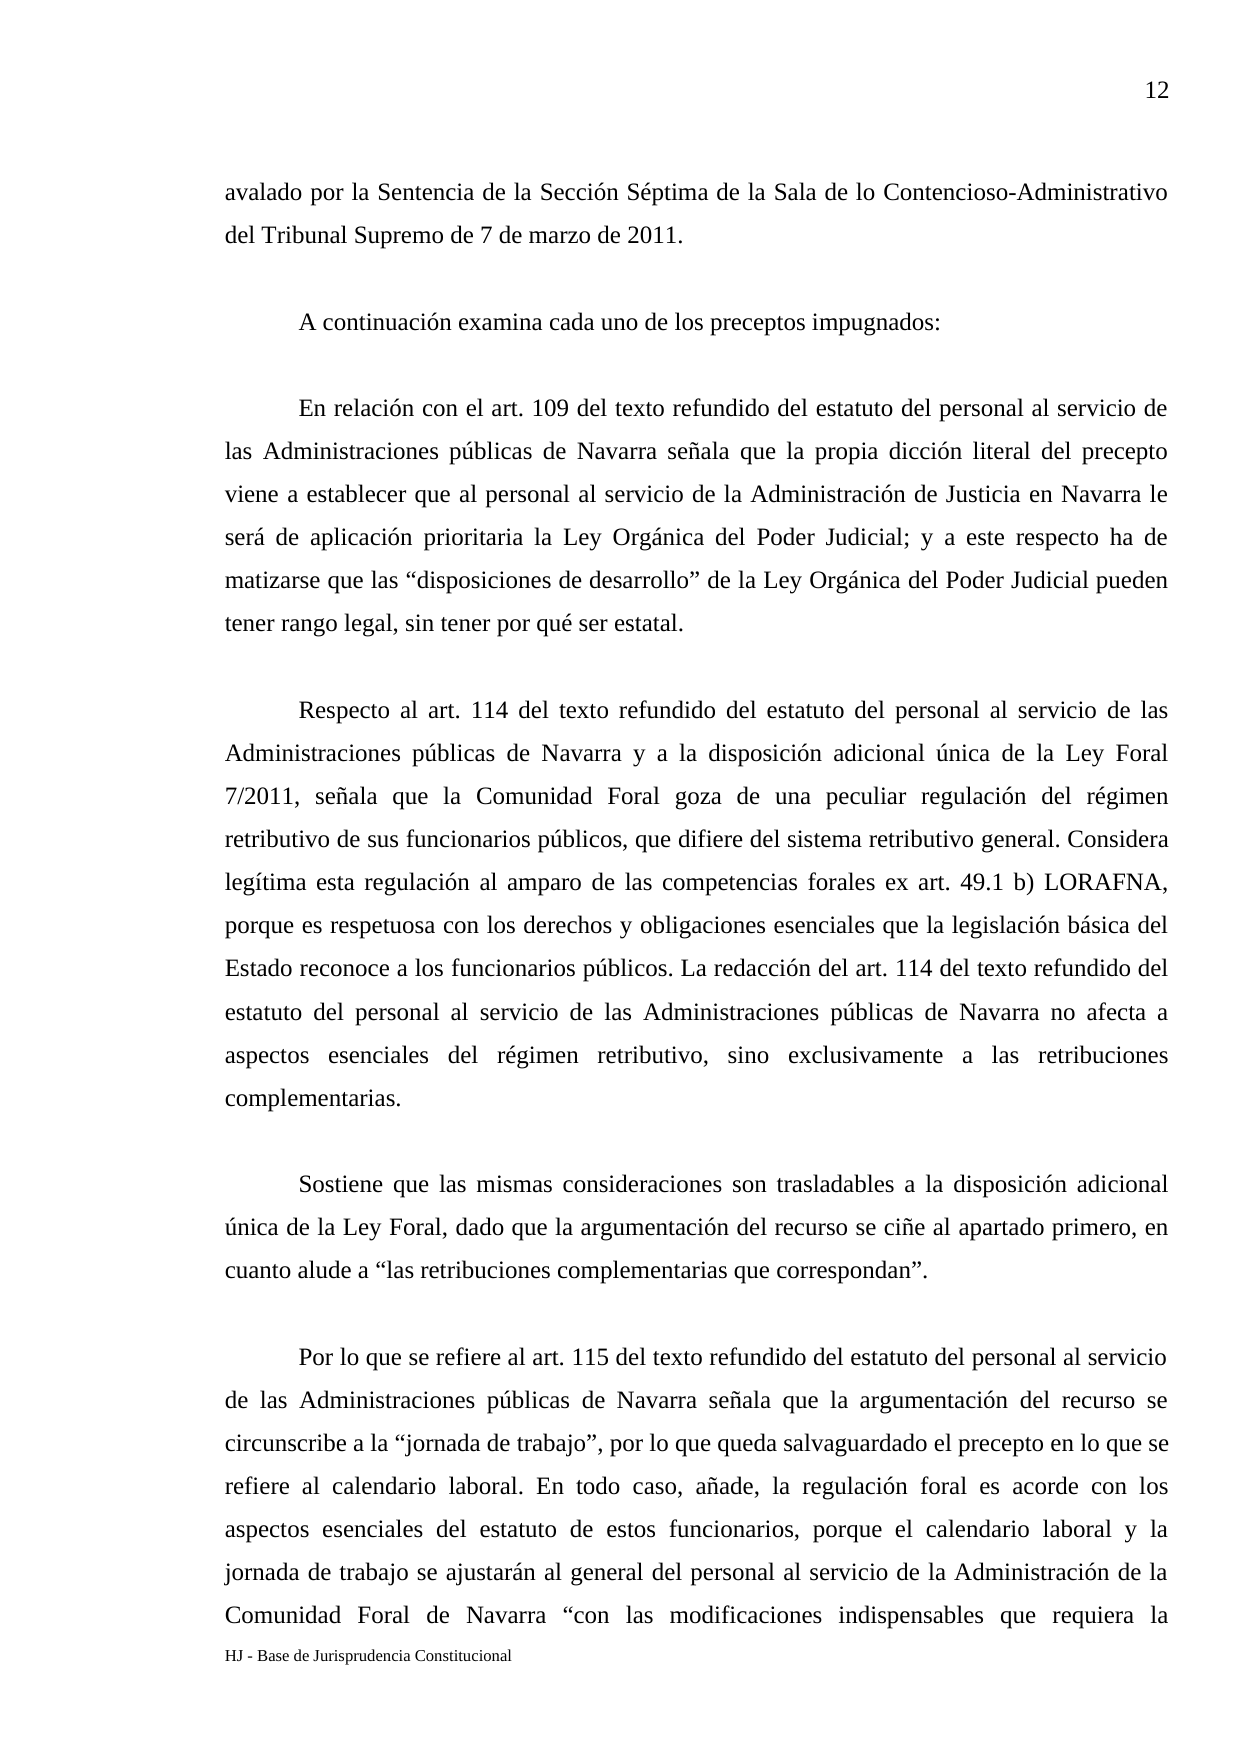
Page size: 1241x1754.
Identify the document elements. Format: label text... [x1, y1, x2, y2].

text Sostiene que las mismas consideraciones son trasladables a la disposición adicional única de la Ley Foral, dado que la argumentación del recurso se ciñe al apartado primero, en cuanto alude a “las retribuciones complementarias que correspondan”. [224, 1169, 1169, 1284]
text A continuación examina cada uno de los preceptos impugnados: [224, 307, 1169, 335]
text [224, 1342, 1169, 1629]
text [224, 177, 1169, 249]
text Respecto al art. 114 del texto refundido del estatuto del personal al servicio de las Administraciones públicas de Navarra y a la disposición adicional única de la Ley Foral 7/2011, señala que la Comunidad Foral goza de una peculiar regulación del régimen retributivo de sus funcionarios públicos, que difiere del sistema retributivo general. Considera legítima esta regulación al amparo de las competencias forales ex art. 49.1 b) LORAFNA, porque es respetuosa con los derechos y obligaciones esenciales que la legislación básica del Estado reconoce a los funcionarios públicos. La redacción del art. 114 del texto refundido del estatuto del personal al servicio de las Administraciones públicas de Navarra no afecta a aspectos esenciales del régimen retributivo, sino exclusivamente a las retribuciones complementarias. [224, 695, 1169, 1112]
text En relación con el art. 109 del texto refundido del estatuto del personal al servicio de las Administraciones públicas de Navarra señala que la propia dicción literal del precepto viene a establecer que al personal al servicio de la Administración de Justicia en Navarra le será de aplicación prioritaria la Ley Orgánica del Poder Judicial; y a este respecto ha de matizarse que las “disposiciones de desarrollo” de la Ley Orgánica del Poder Judicial pueden tener rango legal, sin tener por qué ser estatal. [224, 393, 1169, 637]
